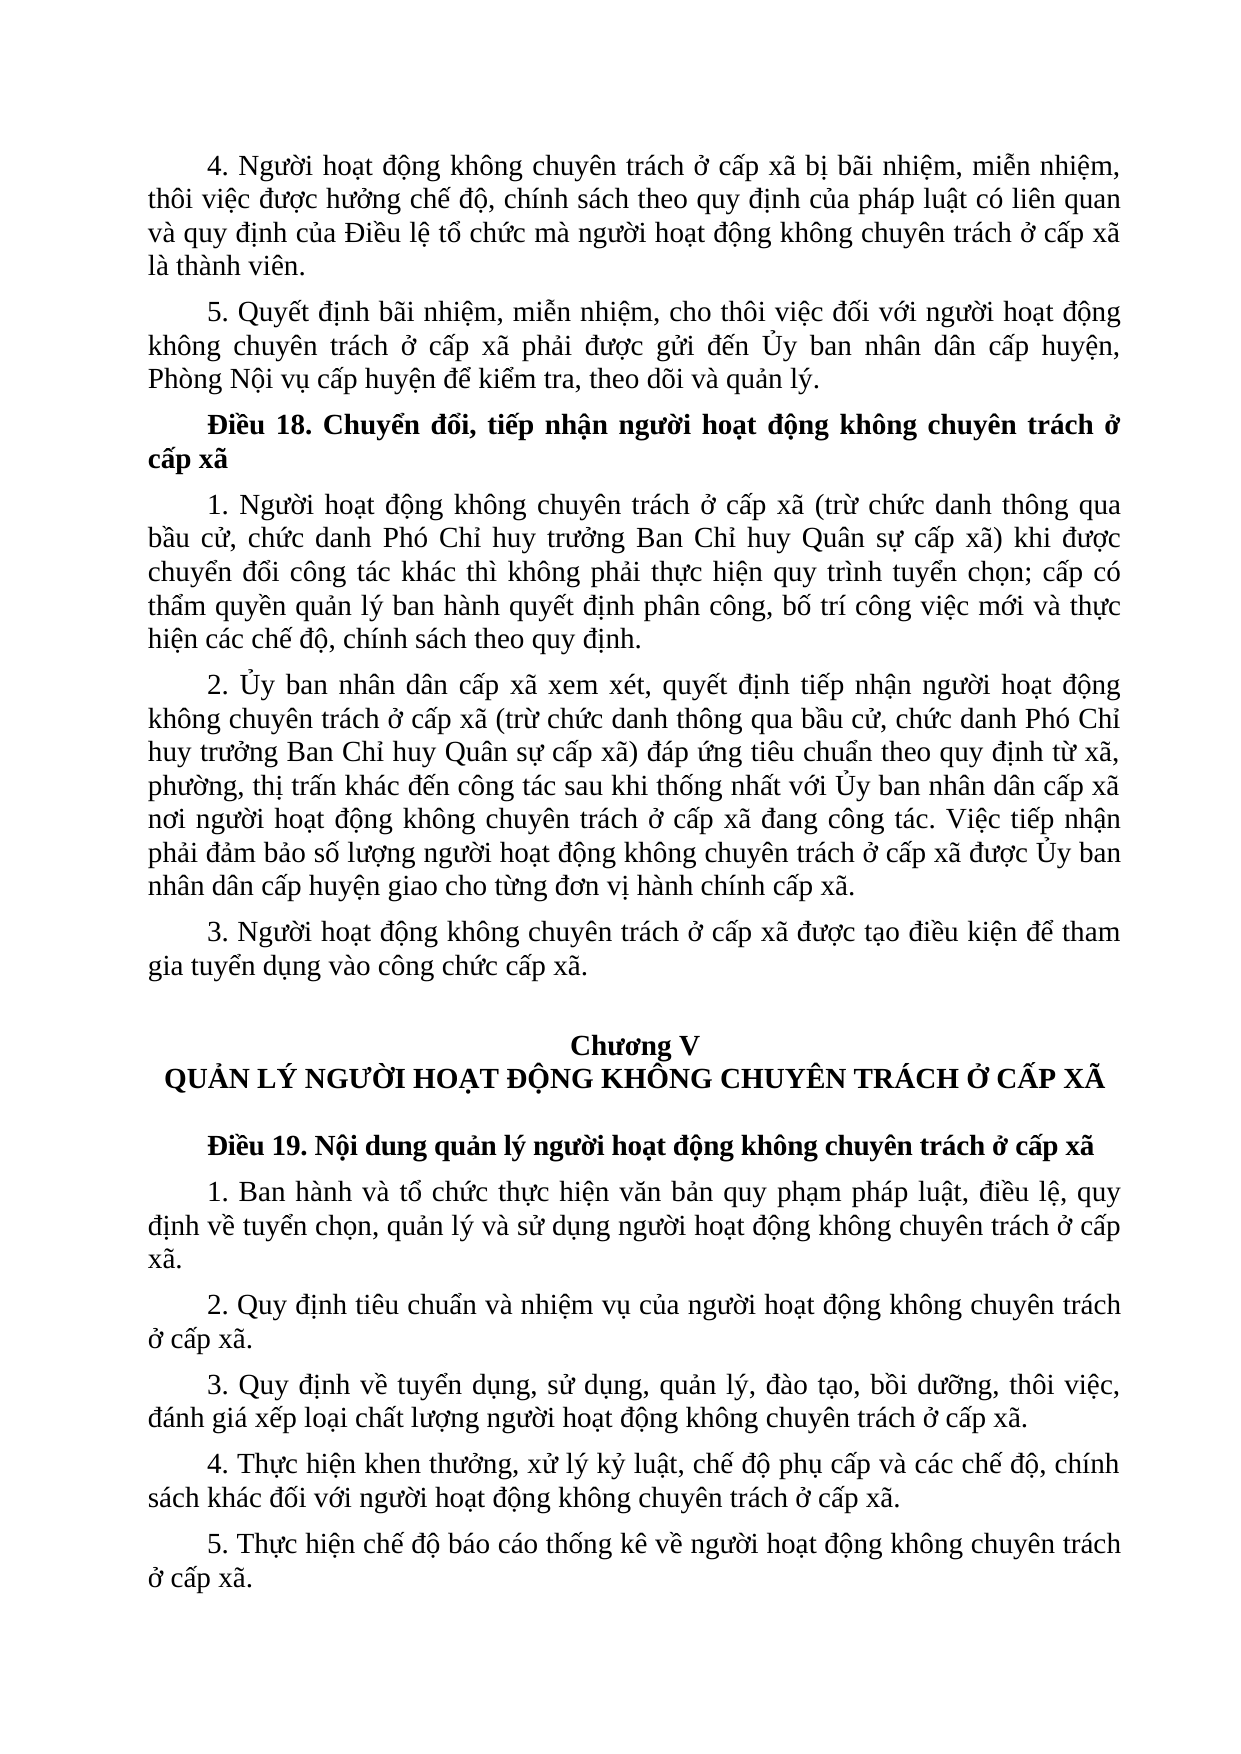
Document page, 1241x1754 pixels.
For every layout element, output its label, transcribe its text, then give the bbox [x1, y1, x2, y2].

text 1. Ban hành và tổ chức thực hiện văn bản quy phạm pháp luật, điều lệ, quy định về tuyển chọn, quản lý và sử dụng người hoạt động không chuyên trách ở cấp xã. [148, 1174, 1122, 1275]
text Điều 19. Nội dung quản lý người hoạt động không chuyên trách ở cấp xã [148, 1128, 1122, 1162]
text Điều 18. Chuyển đổi, tiếp nhận người hoạt động không chuyên trách ở cấp xã [148, 407, 1122, 474]
text Chương V [148, 1028, 1122, 1061]
text 5. Thực hiện chế độ báo cáo thống kê về người hoạt động không chuyên trách ở cấp xã. [148, 1526, 1122, 1593]
text 4. Người hoạt động không chuyên trách ở cấp xã bị bãi nhiệm, miễn nhiệm, thôi việc được hưởng chế độ, chính sách theo quy định của pháp luật có liên quan và quy định của Điều lệ tổ chức mà người hoạt động không chuyên trách ở cấp xã là thành viên. [148, 148, 1122, 282]
text 3. Quy định về tuyển dụng, sử dụng, quản lý, đào tạo, bồi dưỡng, thôi việc, đánh giá xếp loại chất lượng người hoạt động không chuyên trách ở cấp xã. [148, 1367, 1122, 1434]
text 4. Thực hiện khen thưởng, xử lý kỷ luật, chế độ phụ cấp và các chế độ, chính sách khác đối với người hoạt động không chuyên trách ở cấp xã. [148, 1447, 1122, 1514]
text 1. Người hoạt động không chuyên trách ở cấp xã (trừ chức danh thông qua bầu cử, chức danh Phó Chỉ huy trưởng Ban Chỉ huy Quân sự cấp xã) khi được chuyển đổi công tác khác thì không phải thực hiện quy trình tuyển chọn; cấp có thẩm quyền quản lý ban hành quyết định phân công, bố trí công việc mới và thực hiện các chế độ, chính sách theo quy định. [148, 487, 1122, 655]
text 3. Người hoạt động không chuyên trách ở cấp xã được tạo điều kiện để tham gia tuyển dụng vào công chức cấp xã. [148, 914, 1122, 982]
text 2. Quy định tiêu chuẩn và nhiệm vụ của người hoạt động không chuyên trách ở cấp xã. [148, 1287, 1122, 1354]
text 2. Ủy ban nhân dân cấp xã xem xét, quyết định tiếp nhận người hoạt động không chuyên trách ở cấp xã (trừ chức danh thông qua bầu cử, chức danh Phó Chỉ huy trưởng Ban Chỉ huy Quân sự cấp xã) đáp ứng tiêu chuẩn theo quy định từ xã, phường, thị trấn khác đến công tác sau khi thống nhất với Ủy ban nhân dân cấp xã nơi người hoạt động không chuyên trách ở cấp xã đang công tác. Việc tiếp nhận phải đảm bảo số lượng người hoạt động không chuyên trách ở cấp xã được Ủy ban nhân dân cấp huyện giao cho từng đơn vị hành chính cấp xã. [148, 667, 1122, 902]
text 5. Quyết định bãi nhiệm, miễn nhiệm, cho thôi việc đối với người hoạt động không chuyên trách ở cấp xã phải được gửi đến Ủy ban nhân dân cấp huyện, Phòng Nội vụ cấp huyện để kiểm tra, theo dõi và quản lý. [148, 294, 1122, 395]
text QUẢN LÝ NGƯỜI HOẠT ĐỘNG KHÔNG CHUYÊN TRÁCH Ở CẤP XÃ [148, 1061, 1122, 1095]
